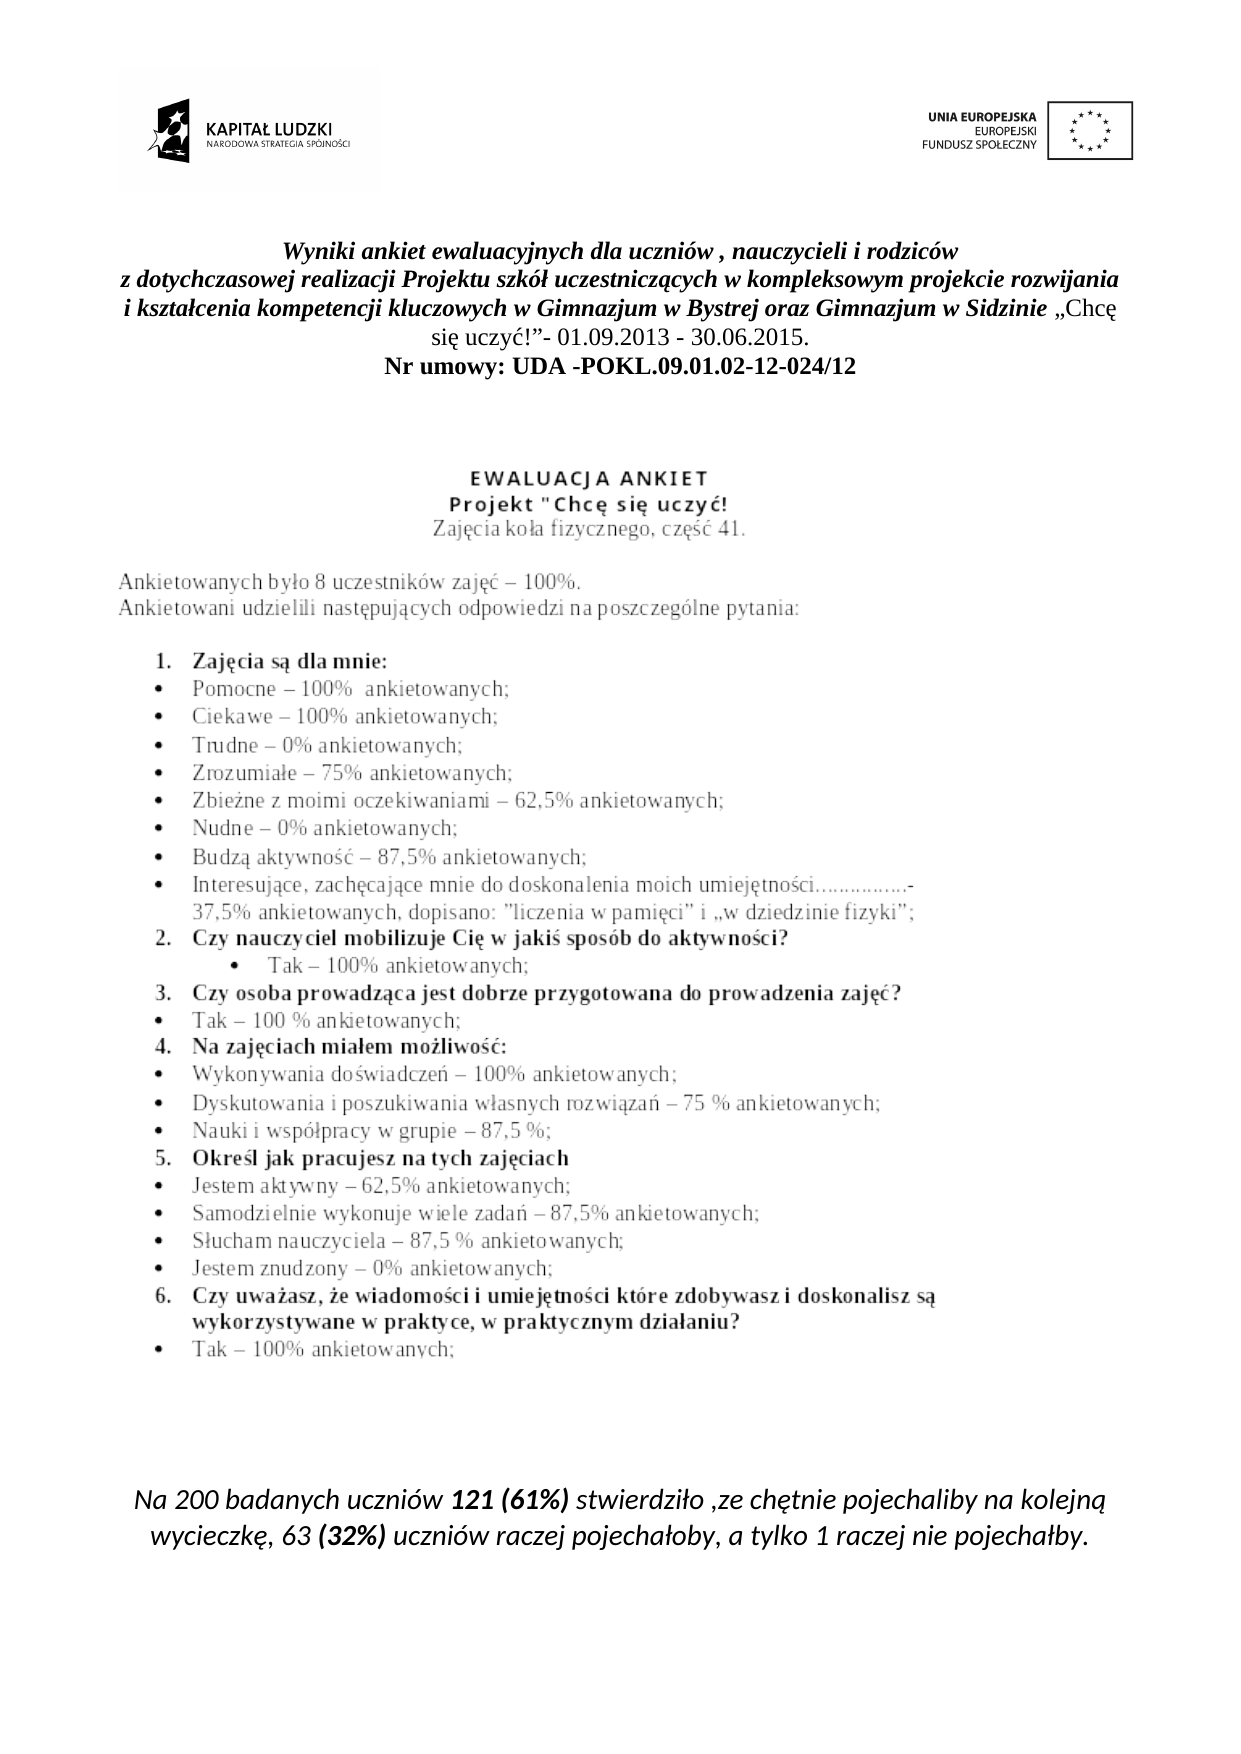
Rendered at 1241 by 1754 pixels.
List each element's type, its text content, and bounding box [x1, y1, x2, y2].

text Na 200 badanych uczniów 121 (61%) stwierdziło ,ze chętnie pojechaliby na kolejną wycieczkę, 63 (32%) uczniów raczej pojechałoby, a tylko 1 raczej nie pojechałby. [118, 1481, 1122, 1552]
picture [118, 66, 381, 192]
picture [905, 85, 1150, 174]
